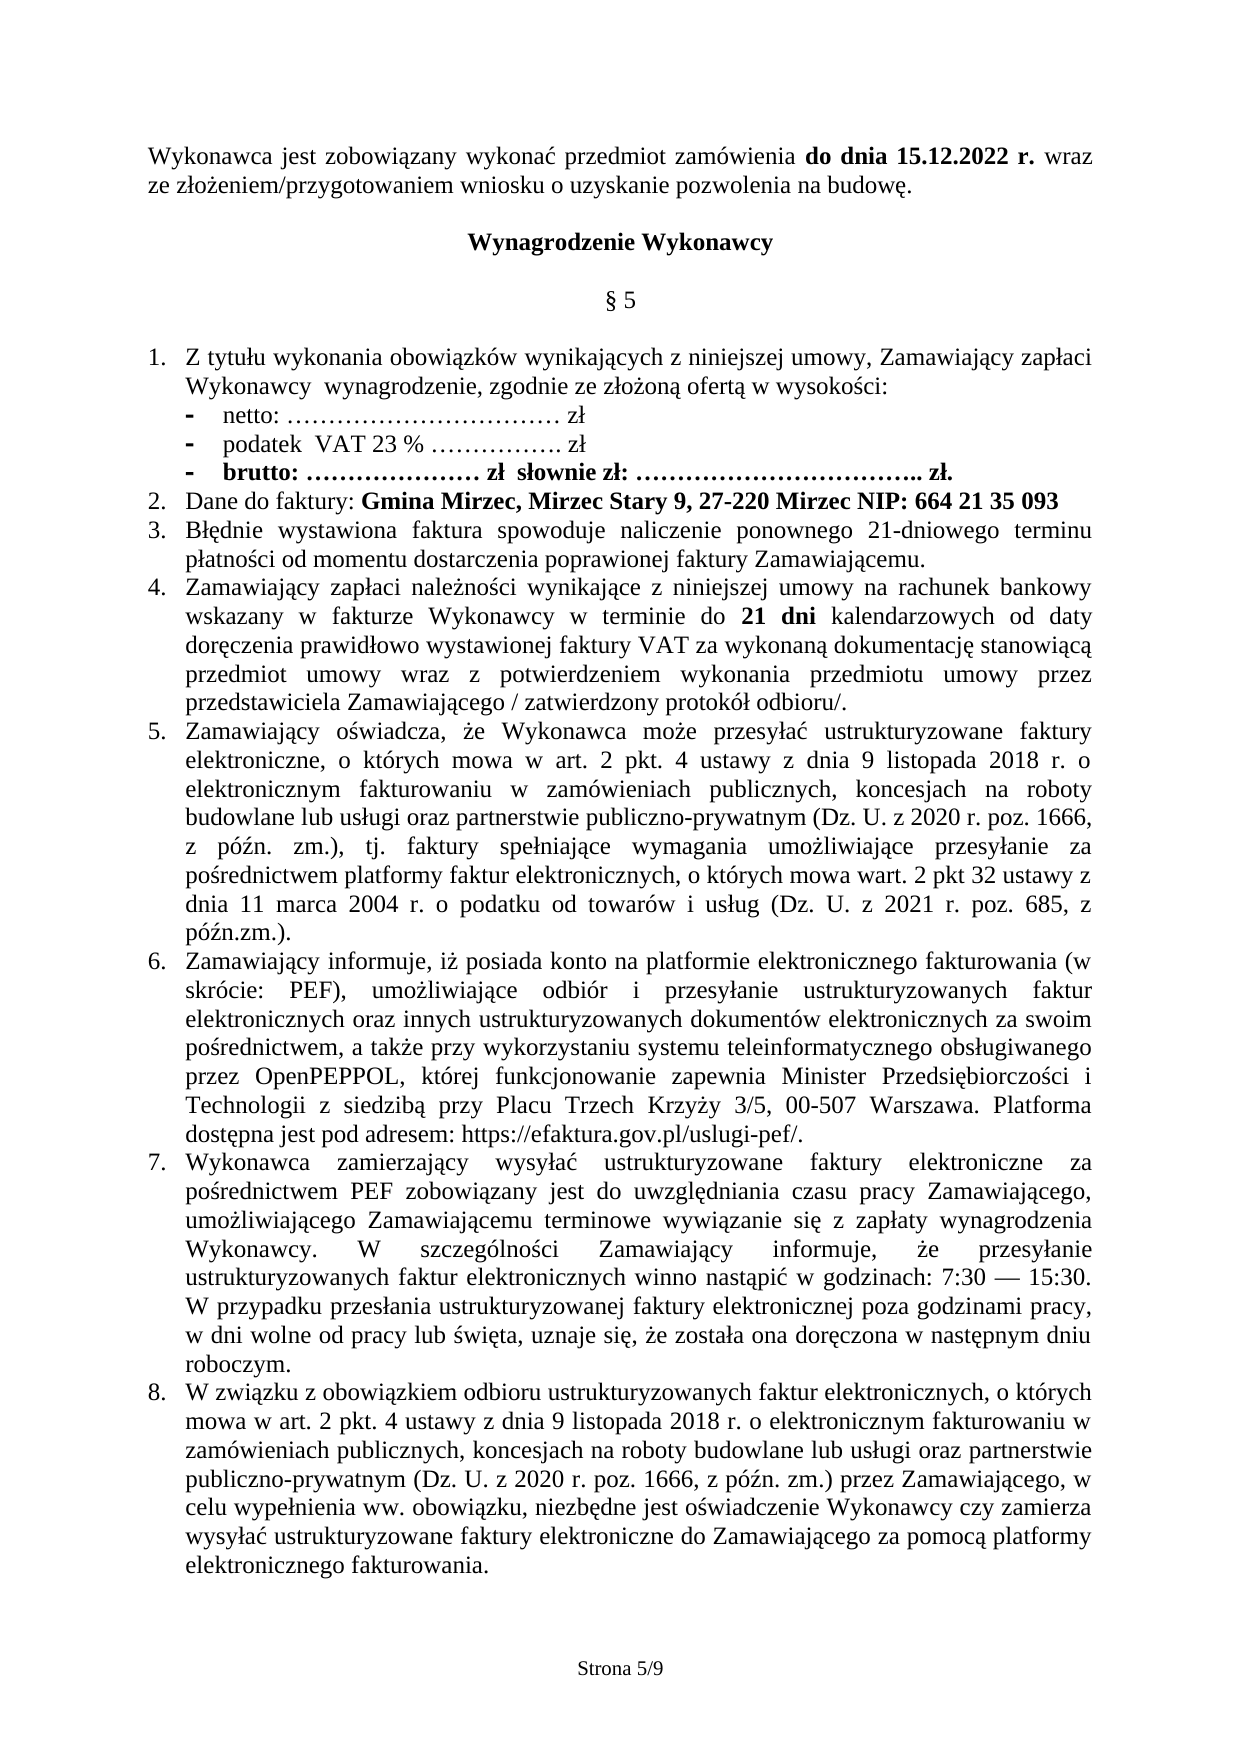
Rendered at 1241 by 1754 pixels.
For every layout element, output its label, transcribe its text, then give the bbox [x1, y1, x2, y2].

list Zamawiający informuje, iż posiada konto na platformie elektronicznego fakturowania (w skrócie: PEF), umożliwiające odbiór i przesyłanie ustrukturyzowanych faktur elektronicznych oraz innych ustrukturyzowanych dokumentów elektronicznych za swoim pośrednictwem, a także przy wykorzystaniu systemu teleinformatycznego obsługiwanego przez OpenPEPPOL, której funkcjonowanie zapewnia Minister Przedsiębiorczości i Technologii z siedzibą przy Placu Trzech Krzyży 3/5, 00-507 Warszawa. Platforma dostępna jest pod adresem: https://efaktura.gov.pl/uslugi-pef/. [148, 946, 1093, 1147]
list W związku z obowiązkiem odbioru ustrukturyzowanych faktur elektronicznych, o których mowa w art. 2 pkt. 4 ustawy z dnia 9 listopada 2018 r. o elektronicznym fakturowaniu w zamówieniach publicznych, koncesjach na roboty budowlane lub usługi oraz partnerstwie publiczno-prywatnym (Dz. U. z 2020 r. poz. 1666, z późn. zm.) przez Zamawiającego, w celu wypełnienia ww. obowiązku, niezbędne jest oświadczenie Wykonawcy czy zamierza wysyłać ustrukturyzowane faktury elektroniczne do Zamawiającego za pomocą platformy elektronicznego fakturowania. [148, 1377, 1093, 1579]
list podatek VAT 23 % ……………. zł [185, 429, 1093, 457]
list Dane do faktury: Gmina Mirzec, Mirzec Stary 9, 27-220 Mirzec NIP: 664 21 35 093 [148, 486, 1093, 515]
list netto: …………………………… zł [185, 400, 1093, 429]
text Wykonawca jest zobowiązany wykonać przedmiot zamówienia do dnia 15.12.2022 r. wraz ze złożeniem/przygotowaniem wniosku o uzyskanie pozwolenia na budowę. [148, 141, 1093, 199]
list Błędnie wystawiona faktura spowoduje naliczenie ponownego 21-dniowego terminu płatności od momentu dostarczenia poprawionej faktury Zamawiającemu. [148, 515, 1093, 572]
list Zamawiający zapłaci należności wynikające z niniejszej umowy na rachunek bankowy wskazany w fakturze Wykonawcy w terminie do 21 dni kalendarzowych od daty doręczenia prawidłowo wystawionej faktury VAT za wykonaną dokumentację stanowiącą przedmiot umowy wraz z potwierdzeniem wykonania przedmiotu umowy przez przedstawiciela Zamawiającego / zatwierdzony protokół odbioru/. [148, 572, 1093, 716]
text Wynagrodzenie Wykonawcy [148, 227, 1093, 256]
list brutto: ………………… zł słownie zł: …………………………….. zł. [185, 457, 1093, 486]
list Z tytułu wykonania obowiązków wynikających z niniejszej umowy, Zamawiający zapłaci Wykonawcy wynagrodzenie, zgodnie ze złożoną ofertą w wysokości: [148, 342, 1093, 400]
text § 5 [148, 285, 1093, 314]
list Zamawiający oświadcza, że Wykonawca może przesyłać ustrukturyzowane faktury elektroniczne, o których mowa w art. 2 pkt. 4 ustawy z dnia 9 listopada 2018 r. o elektronicznym fakturowaniu w zamówieniach publicznych, koncesjach na roboty budowlane lub usługi oraz partnerstwie publiczno-prywatnym (Dz. U. z 2020 r. poz. 1666, z późn. zm.), tj. faktury spełniające wymagania umożliwiające przesyłanie za pośrednictwem platformy faktur elektronicznych, o których mowa wart. 2 pkt 32 ustawy z dnia 11 marca 2004 r. o podatku od towarów i usług (Dz. U. z 2021 r. poz. 685, z późn.zm.). [148, 716, 1093, 946]
list Wykonawca zamierzający wysyłać ustrukturyzowane faktury elektroniczne za pośrednictwem PEF zobowiązany jest do uwzględniania czasu pracy Zamawiającego, umożliwiającego Zamawiającemu terminowe wywiązanie się z zapłaty wynagrodzenia Wykonawcy. W szczególności Zamawiający informuje, że przesyłanie ustrukturyzowanych faktur elektronicznych winno nastąpić w godzinach: 7:30 — 15:30. W przypadku przesłania ustrukturyzowanej faktury elektronicznej poza godzinami pracy, w dni wolne od pracy lub święta, uznaje się, że została ona doręczona w następnym dniu roboczym. [148, 1147, 1093, 1377]
